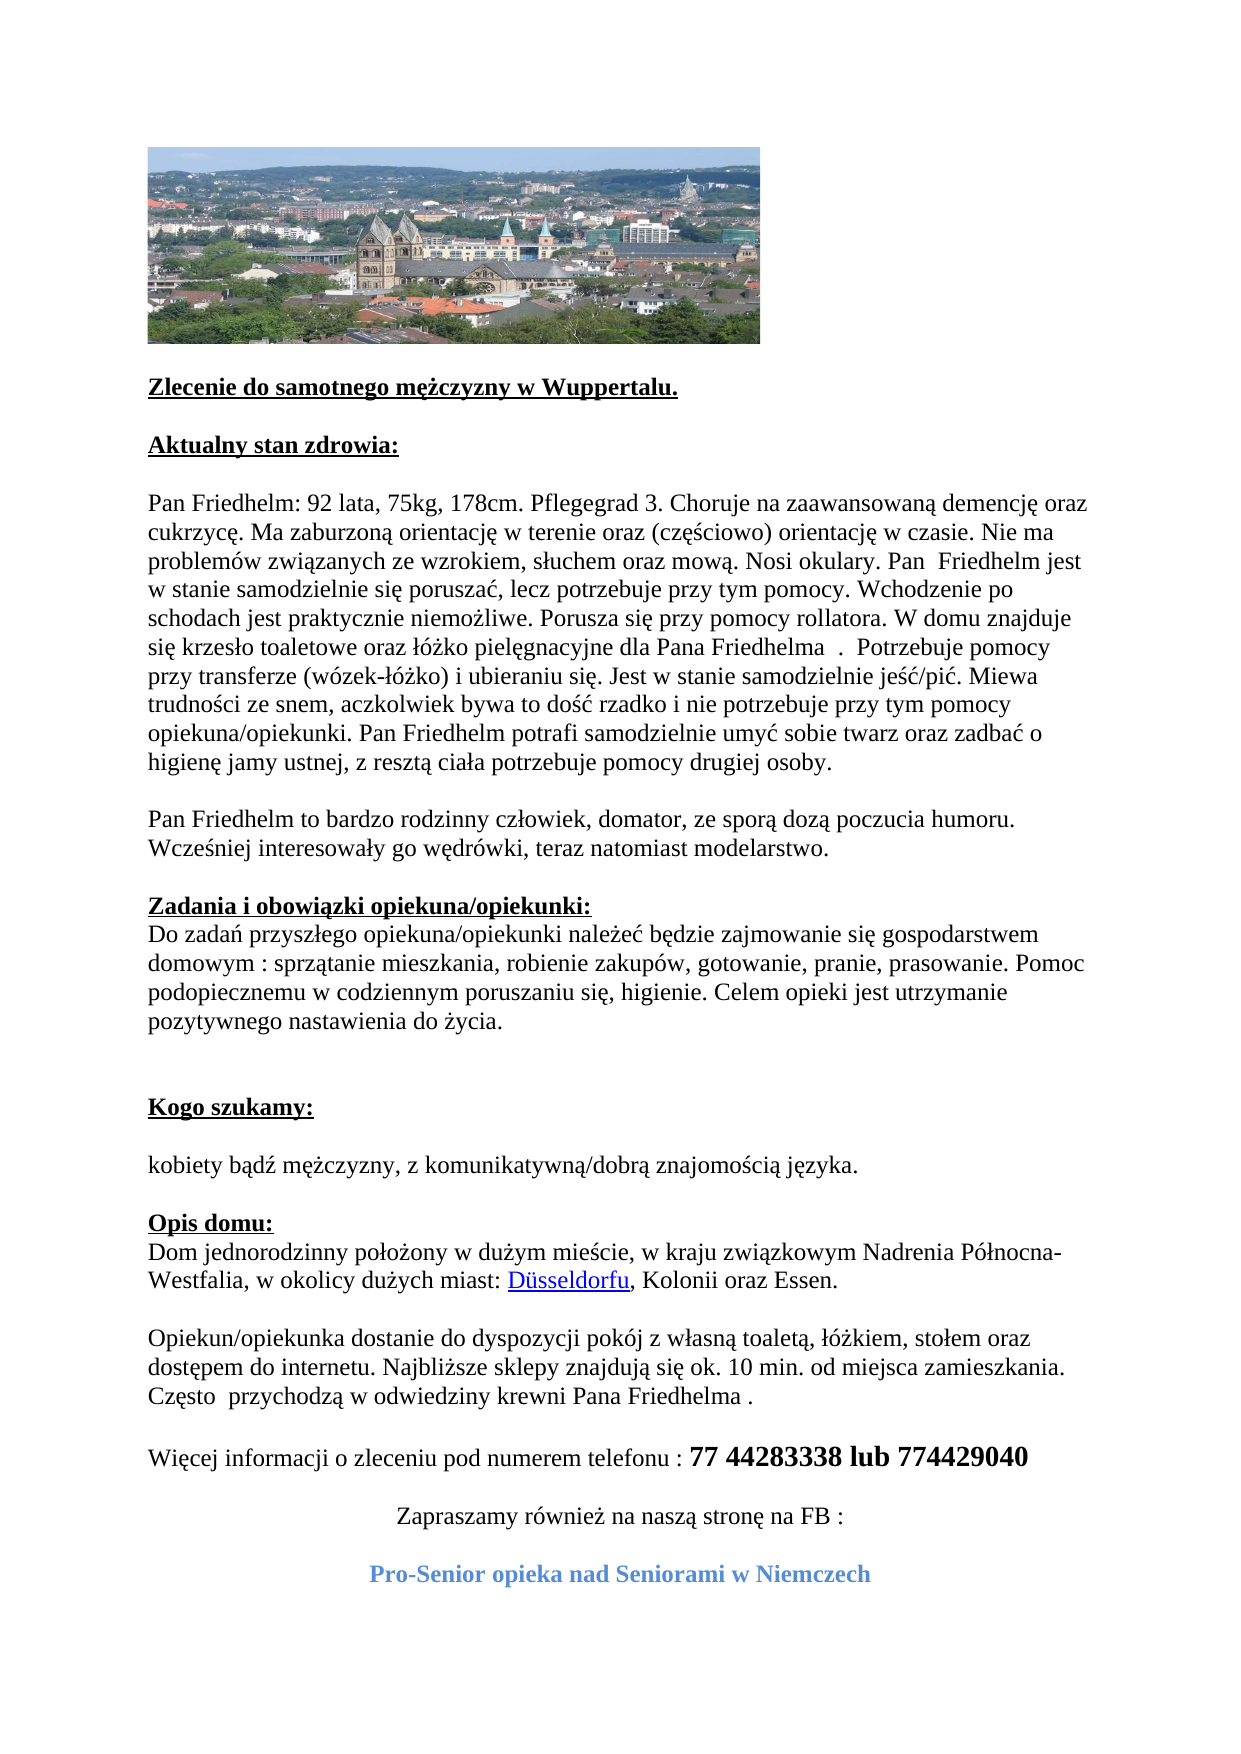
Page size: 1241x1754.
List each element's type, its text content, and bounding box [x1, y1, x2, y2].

text Aktualny stan zdrowia: [148, 430, 1093, 459]
text Zlecenie do samotnego mężczyzny w Wuppertalu. [148, 372, 1093, 401]
picture [147, 147, 760, 344]
text Pan Friedhelm: 92 lata, 75kg, 178cm. Pflegegrad 3. Choruje na zaawansowaną demencję oraz cukrzycę. Ma zaburzoną orientację w terenie oraz (częściowo) orientację w czasie. Nie ma problemów związanych ze wzrokiem, słuchem oraz mową. Nosi okulary. Pan Friedhelm jest w stanie samodzielnie się poruszać, lecz potrzebuje przy tym pomocy. Wchodzenie po schodach jest praktycznie niemożliwe. Porusza się przy pomocy rollatora. W domu znajduje się krzesło toaletowe oraz łóżko pielęgnacyjne dla Pana Friedhelma . Potrzebuje pomocy przy transferze (wózek-łóżko) i ubieraniu się. Jest w stanie samodzielnie jeść/pić. Miewa trudności ze snem, aczkolwiek bywa to dość rzadko i nie potrzebuje przy tym pomocy opiekuna/opiekunki. Pan Friedhelm potrafi samodzielnie umyć sobie twarz oraz zadbać o higienę jamy ustnej, z resztą ciała potrzebuje pomocy drugiej osoby. Pan Friedhelm to bardzo rodzinny człowiek, domator, ze sporą dozą poczucia humoru. Wcześniej interesowały go wędrówki, teraz natomiast modelarstwo. Zadania i obowiązki opiekuna/opiekunki: Do zadań przyszłego opiekuna/opiekunki należeć będzie zajmowanie się gospodarstwem domowym : sprzątanie mieszkania, robienie zakupów, gotowanie, pranie, prasowanie. Pomoc podopiecznemu w codziennym poruszaniu się, higienie. Celem opieki jest utrzymanie pozytywnego nastawienia do życia. [148, 488, 1093, 1034]
text Pro-Senior opieka nad Seniorami w Niemczech [148, 1559, 1093, 1588]
text Zapraszamy również na naszą stronę na FB : [148, 1501, 1093, 1530]
text kobiety bądź mężczyzny, z komunikatywną/dobrą znajomością języka. Opis domu: Dom jednorodzinny położony w dużym mieście, w kraju związkowym Nadrenia Północna-Westfalia, w okolicy dużych miast: Düsseldorfu, Kolonii oraz Essen. [148, 1150, 1093, 1294]
text Więcej informacji o zleceniu pod numerem telefonu : 77 44283338 lub 774429040 [148, 1439, 1093, 1472]
text Opiekun/opiekunka dostanie do dyspozycji pokój z własną toaletą, łóżkiem, stołem oraz dostępem do internetu. Najbliższe sklepy znajdują się ok. 10 min. od miejsca zamieszkania. Często przychodzą w odwiedziny krewni Pana Friedhelma . [148, 1323, 1093, 1409]
text Kogo szukamy: [148, 1064, 1093, 1121]
